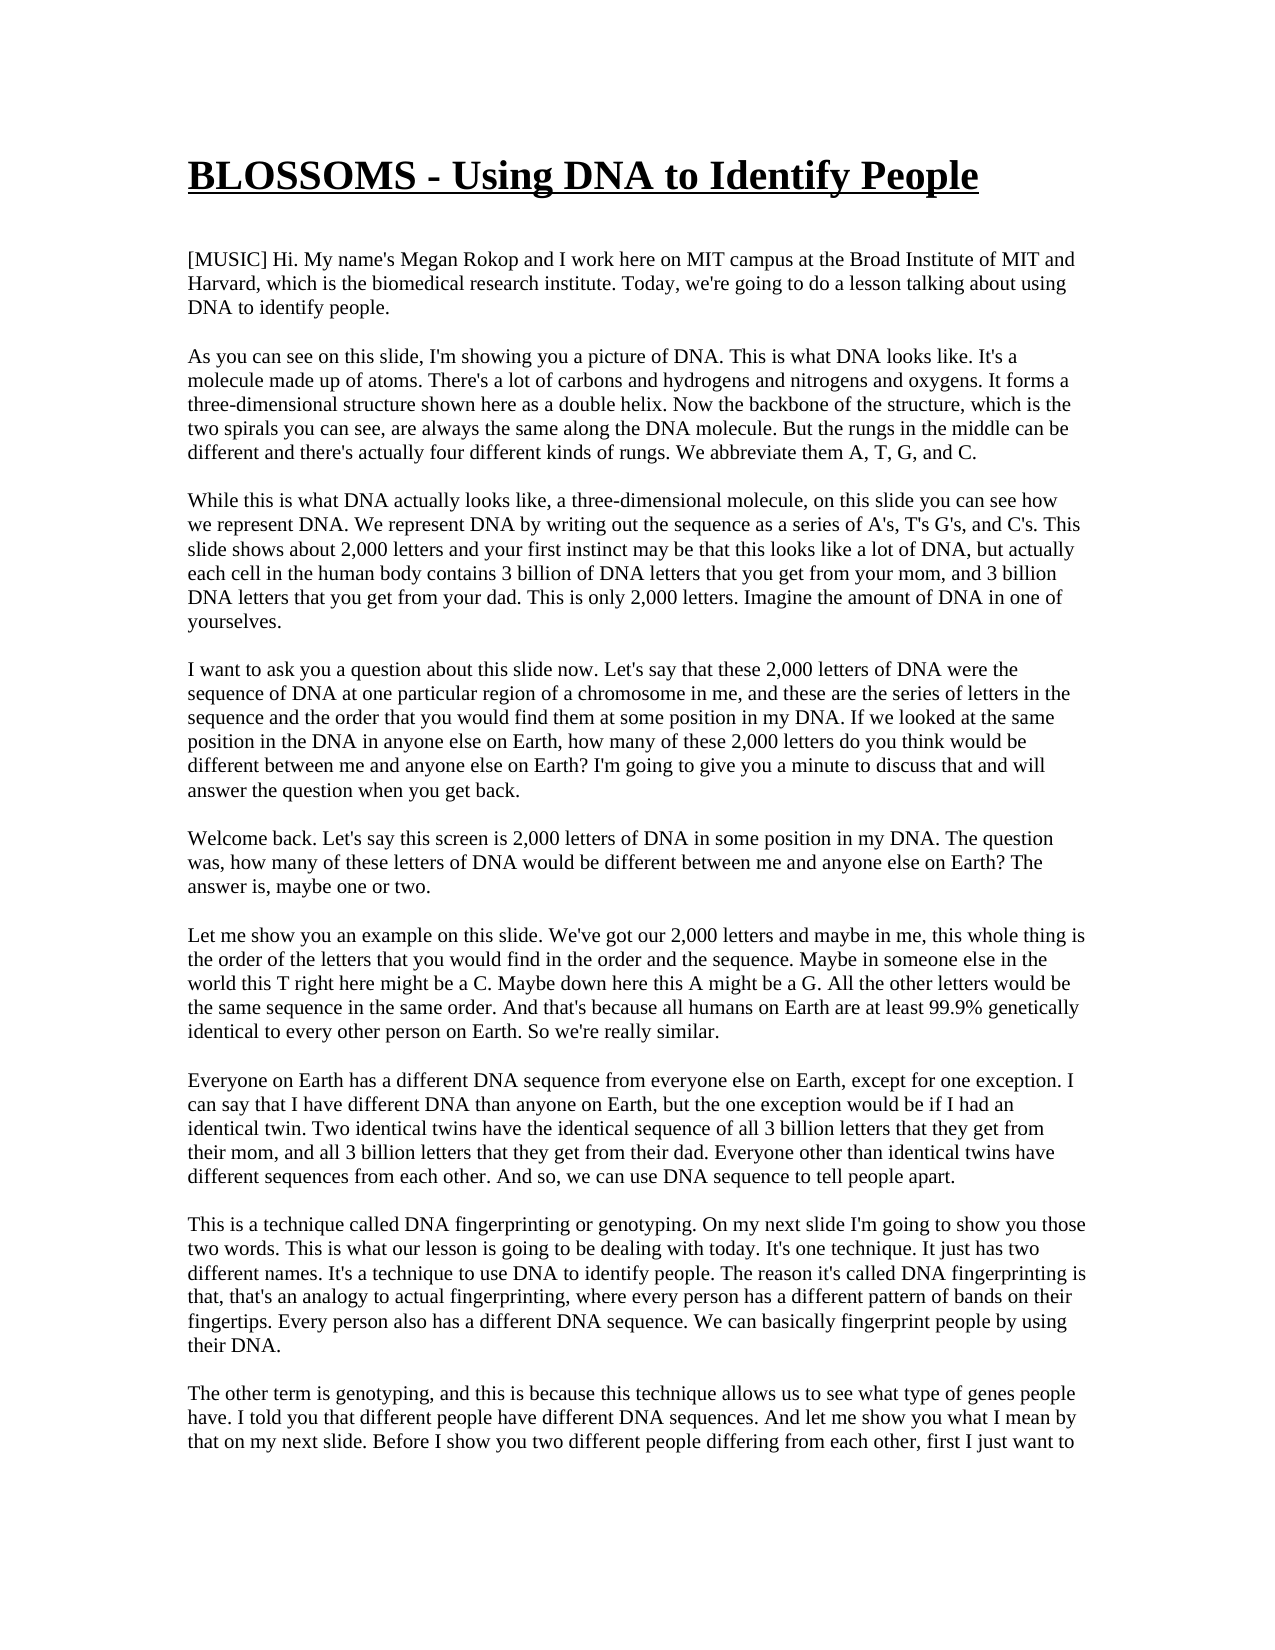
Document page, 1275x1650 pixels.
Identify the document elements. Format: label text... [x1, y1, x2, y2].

text Let me show you an example on this slide. We've got our 2,000 letters and maybe in me, this whole thing is the order of the letters that you would find in the order and the sequence. Maybe in someone else in the world this T right here might be a C. Maybe down here this A might be a G. All the other letters would be the same sequence in the same order. And that's because all humans on Earth are at least 99.9% genetically identical to every other person on Earth. So we're really similar. [187, 923, 1087, 1043]
text I want to ask you a question about this slide now. Let's say that these 2,000 letters of DNA were the sequence of DNA at one particular region of a chromosome in me, and these are the series of letters in the sequence and the order that you would find them at some position in my DNA. If we looked at the same position in the DNA in anyone else on Earth, how many of these 2,000 letters do you think would be different between me and anyone else on Earth? I'm going to give you a minute to discuss that and will answer the question when you get back. [187, 657, 1087, 802]
text As you can see on this slide, I'm showing you a picture of DNA. This is what DNA looks like. It's a molecule made up of atoms. There's a lot of carbons and hydrogens and nitrogens and oxygens. It forms a three-dimensional structure shown here as a double helix. Now the backbone of the structure, which is the two spirals you can see, are always the same along the DNA molecule. But the rungs in the middle can be different and there's actually four different kinds of rungs. We abbreviate them A, T, G, and C. [187, 343, 1087, 464]
text [MUSIC] Hi. My name's Megan Rokop and I work here on MIT campus at the Broad Institute of MIT and Harvard, which is the biomedical research institute. Today, we're going to do a lesson talking about using DNA to identify people. [187, 247, 1087, 319]
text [187, 1381, 1087, 1453]
text Everyone on Earth has a different DNA sequence from everyone else on Earth, except for one exception. I can say that I have different DNA than anyone on Earth, but the one exception would be if I had an identical twin. Two identical twins have the identical sequence of all 3 billion letters that they get from their mom, and all 3 billion letters that they get from their dad. Everyone other than identical twins have different sequences from each other. And so, we can use DNA sequence to tell people apart. [187, 1067, 1087, 1188]
text This is a technique called DNA fingerprinting or genotyping. On my next slide I'm going to show you those two words. This is what our lesson is going to be dealing with today. It's one technique. It just has two different names. It's a technique to use DNA to identify people. The reason it's called DNA fingerprinting is that, that's an analogy to actual fingerprinting, where every person has a different pattern of bands on their fingertips. Every person also has a different DNA sequence. We can basically fingerprint people by using their DNA. [187, 1212, 1087, 1357]
text Welcome back. Let's say this screen is 2,000 letters of DNA in some position in my DNA. The question was, how many of these letters of DNA would be different between me and anyone else on Earth? The answer is, maybe one or two. [187, 826, 1087, 898]
text BLOSSOMS - Using DNA to Identify People [187, 150, 1087, 198]
text While this is what DNA actually looks like, a three-dimensional molecule, on this slide you can see how we represent DNA. We represent DNA by writing out the sequence as a series of A's, T's G's, and C's. This slide shows about 2,000 letters and your first instinct may be that this looks like a lot of DNA, but actually each cell in the human body contains 3 billion of DNA letters that you get from your mom, and 3 billion DNA letters that you get from your dad. This is only 2,000 letters. Imagine the amount of DNA in one of yourselves. [187, 488, 1087, 633]
